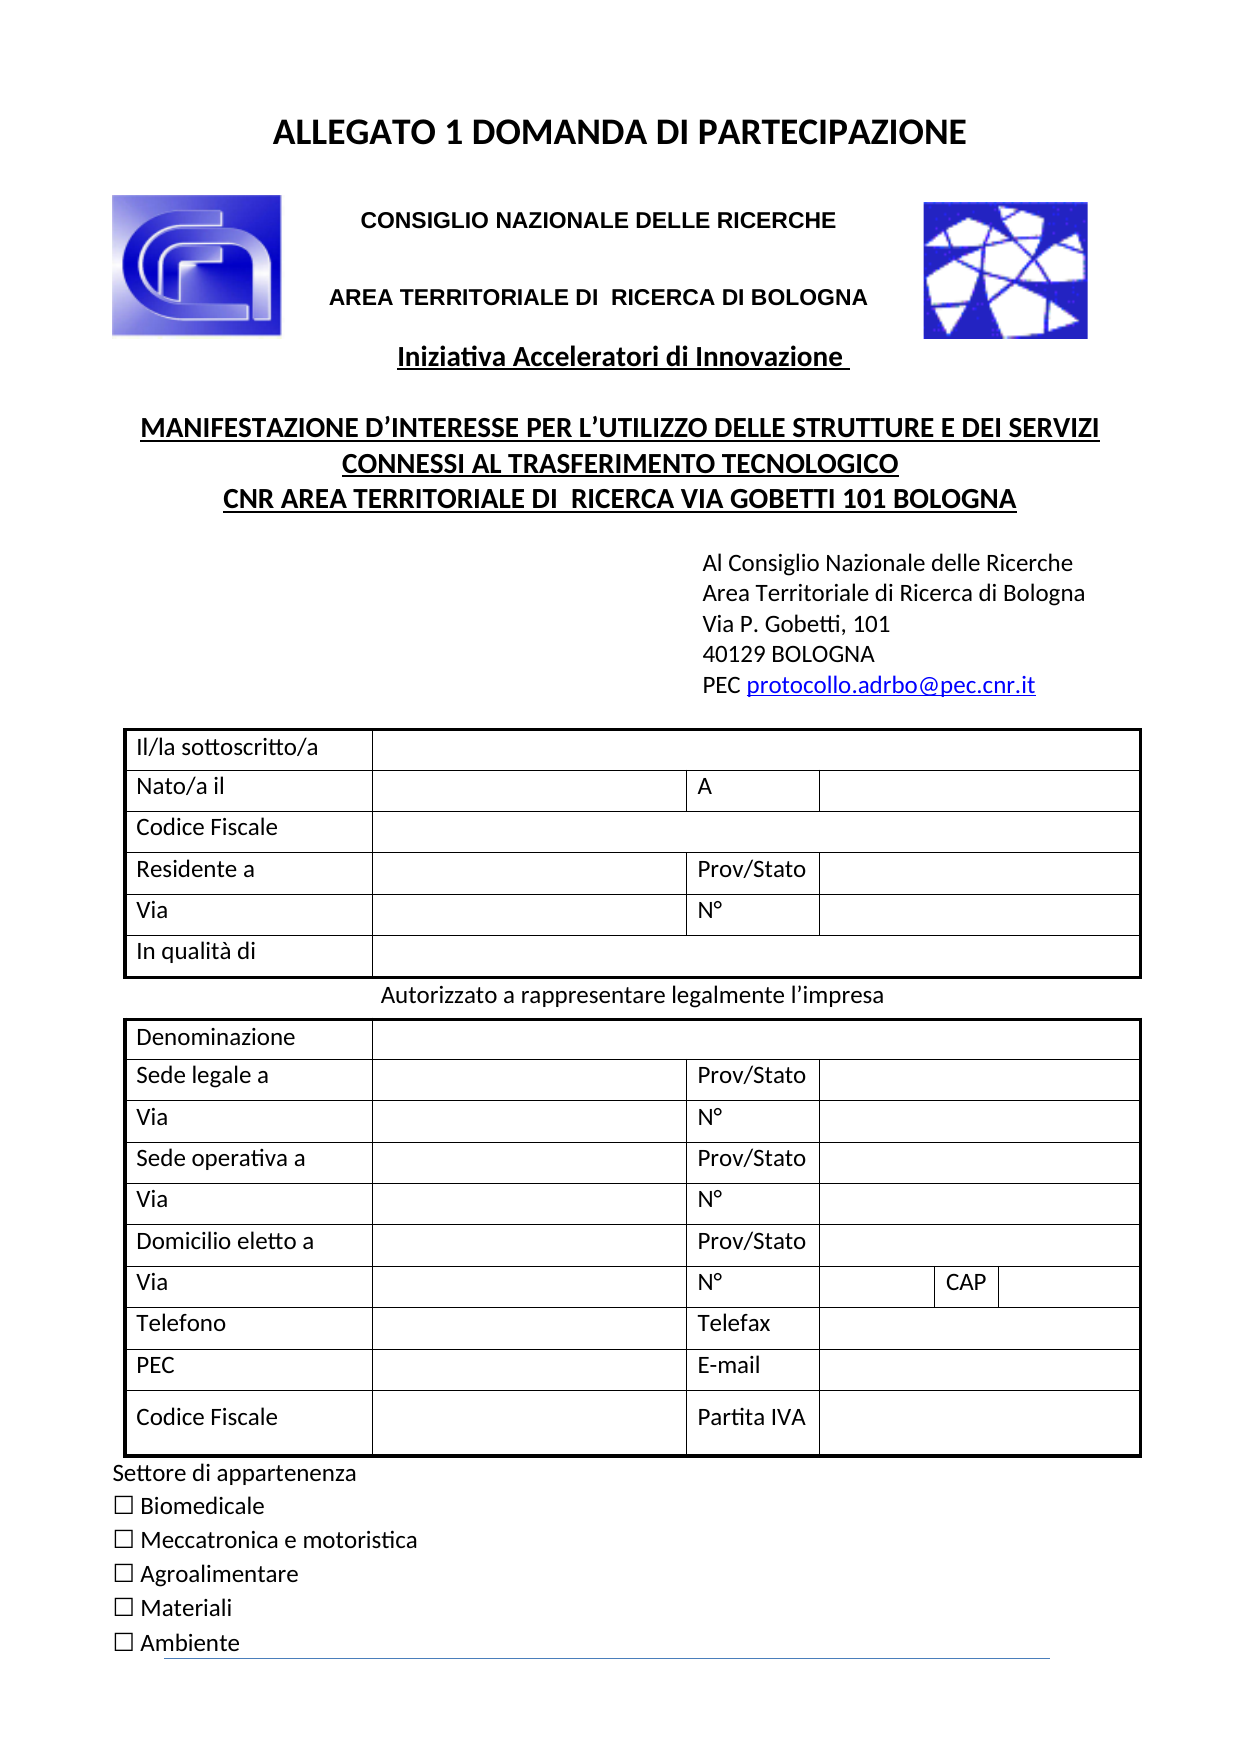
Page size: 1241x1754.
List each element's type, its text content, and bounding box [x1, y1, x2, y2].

table_cell [373, 1225, 686, 1266]
table_cell [820, 1060, 1139, 1100]
table_cell [373, 1184, 686, 1224]
table_cell [373, 895, 686, 935]
table_cell [820, 1225, 1139, 1266]
table_cell Sede operativa a [127, 1143, 372, 1183]
table_cell N° [687, 1184, 819, 1224]
table_cell [820, 1350, 1139, 1390]
table_cell Prov/Stato [687, 1143, 819, 1183]
table_cell [820, 1143, 1139, 1183]
table_cell Via [127, 1101, 372, 1142]
table_cell Codice Fiscale [127, 812, 372, 852]
table_header Il/la sottoscritto/a [127, 731, 372, 769]
table_cell Via [127, 1267, 372, 1307]
table_cell Codice Fiscale [127, 1391, 372, 1454]
table_cell [999, 1267, 1139, 1307]
table_cell Prov/Stato [687, 1060, 819, 1100]
table_cell Denominazione [127, 1021, 372, 1059]
table_cell Telefono [127, 1308, 372, 1348]
table_cell In qualità di [127, 936, 372, 976]
table_cell Autorizzato a rappresentare legalmente l’impresa [125, 979, 1140, 1018]
table_cell PEC [127, 1350, 372, 1390]
table_cell CAP [935, 1267, 998, 1307]
table_cell Nato/a il [127, 771, 372, 811]
table_cell [820, 1184, 1139, 1224]
table_cell N° [687, 1101, 819, 1142]
table_cell [820, 1308, 1139, 1348]
table_cell N° [687, 895, 819, 935]
table_cell N° [687, 1267, 819, 1307]
table_cell A [687, 771, 819, 811]
text ☐ Agroalimentare [112, 1556, 1128, 1590]
text MANIFESTAZIONE D’INTERESSE PER L’UTILIZZO DELLE STRUTTURE E DEI SERVIZI CONNESSI AL TRASFERIMENTO TECNOLOGICO [112, 409, 1128, 481]
table_cell [373, 1350, 686, 1390]
text CNR AREA TERRITORIALE DI RICERCA VIA GOBETTI 101 BOLOGNA [112, 481, 1128, 516]
table_cell [820, 1101, 1139, 1142]
table_cell [820, 771, 1139, 811]
table_cell [373, 1308, 686, 1348]
table_cell Prov/Stato [687, 853, 819, 893]
table_cell [373, 853, 686, 893]
table_cell Sede legale a [127, 1060, 372, 1100]
table_cell E-mail [687, 1350, 819, 1390]
table_cell [373, 1021, 1139, 1059]
text ☐ Biomedicale [112, 1488, 1128, 1522]
table_cell [373, 812, 1139, 852]
table_cell [820, 895, 1139, 935]
table_cell Domicilio eletto a [127, 1225, 372, 1266]
table_cell [373, 1391, 686, 1454]
table_cell [373, 1143, 686, 1183]
table_cell [373, 1267, 686, 1307]
table_cell Partita IVA [687, 1391, 819, 1454]
table_cell Via [127, 895, 372, 935]
picture [923, 202, 1088, 339]
table_cell [373, 1101, 686, 1142]
table_cell [820, 1267, 934, 1307]
table_cell Telefax [687, 1308, 819, 1348]
text Via P. Gobetti, 101 [702, 608, 1128, 638]
text Area Territoriale di Ricerca di Bologna [702, 577, 1128, 608]
table_cell [820, 1391, 1139, 1454]
table_header [373, 731, 1139, 769]
text ALLEGATO 1 DOMANDA DI PARTECIPAZIONE [112, 108, 1128, 154]
table_cell [373, 1060, 686, 1100]
text Iniziativa Acceleratori di Innovazione [112, 338, 1128, 374]
text ☐ Ambiente [112, 1624, 1128, 1658]
table_cell Prov/Stato [687, 1225, 819, 1266]
table_cell Via [127, 1184, 372, 1224]
text 40129 BOLOGNA [702, 638, 1128, 669]
table_cell [373, 936, 1139, 976]
table_cell [373, 771, 686, 811]
table_cell Residente a [127, 853, 372, 893]
table_cell [820, 853, 1139, 893]
text PEC protocollo.adrbo@pec.cnr.it [628, 669, 1128, 699]
text ☐ Meccatronica e motoristica [112, 1522, 1128, 1556]
text ☐ Materiali [112, 1590, 1128, 1624]
text Al Consiglio Nazionale delle Ricerche [702, 547, 1128, 577]
text Settore di appartenenza [112, 1457, 1128, 1488]
